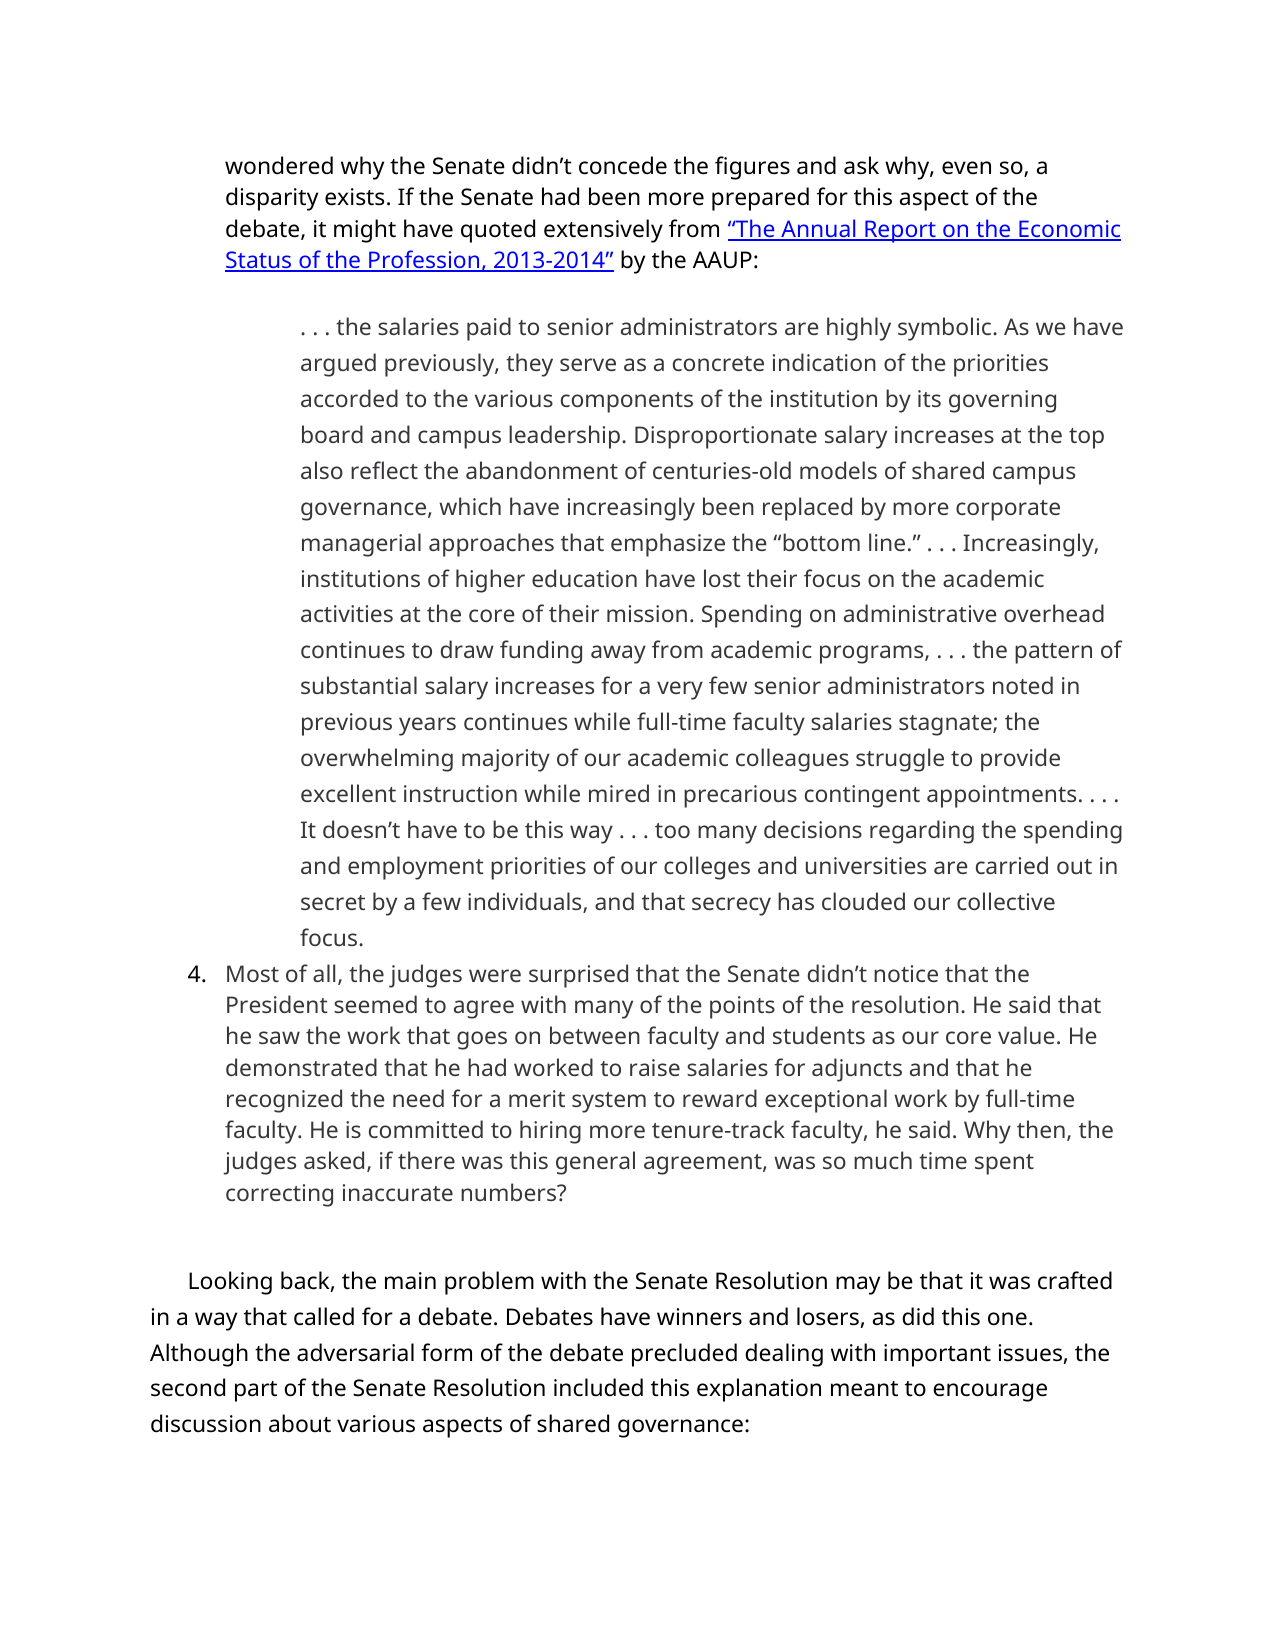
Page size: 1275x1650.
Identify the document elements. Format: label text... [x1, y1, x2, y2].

text Looking back, the main problem with the Senate Resolution may be that it was crafted in a way that called for a debate. Debates have winners and losers, as did this one. Although the adversarial form of the debate precluded dealing with important issues, the second part of the Senate Resolution included this explanation meant to encourage discussion about various aspects of shared governance: [150, 1264, 1125, 1439]
list It doesn’t have to be this way . . . too many decisions regarding the spending and employment priorities of our colleges and universities are carried out in secret by a few individuals, and that secrecy has clouded our collective focus. [300, 814, 1125, 953]
list . . . the salaries paid to senior administrators are highly symbolic. As we have argued previously, they serve as a concrete indication of the priorities accorded to the various components of the institution by its governing board and campus leadership. Disproportionate salary increases at the top also reflect the abandonment of centuries-old models of shared campus governance, which have increasingly been replaced by more corporate managerial approaches that emphasize the “bottom line.” . . . Increasingly, institutions of higher education have lost their focus on the academic activities at the core of their mission. Spending on administrative overhead continues to draw funding away from academic programs, . . . the pattern of substantial salary increases for a very few senior administrators noted in previous years continues while full-time faculty salaries stagnate; the overwhelming majority of our academic colleagues struggle to provide excellent instruction while mired in precarious contingent appointments. . . . [300, 311, 1125, 809]
list Most of all, the judges were surprised that the Senate didn’t notice that the President seemed to agree with many of the points of the resolution. He said that he saw the work that goes on between faculty and students as our core value. He demonstrated that he had worked to raise salaries for adjuncts and that he recognized the need for a merit system to reward exceptional work by full-time faculty. He is committed to hiring more tenure-track faculty, he said. Why then, the judges asked, if there was this general agreement, was so much time spent correcting inaccurate numbers? [187, 958, 1125, 1208]
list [187, 150, 1125, 275]
